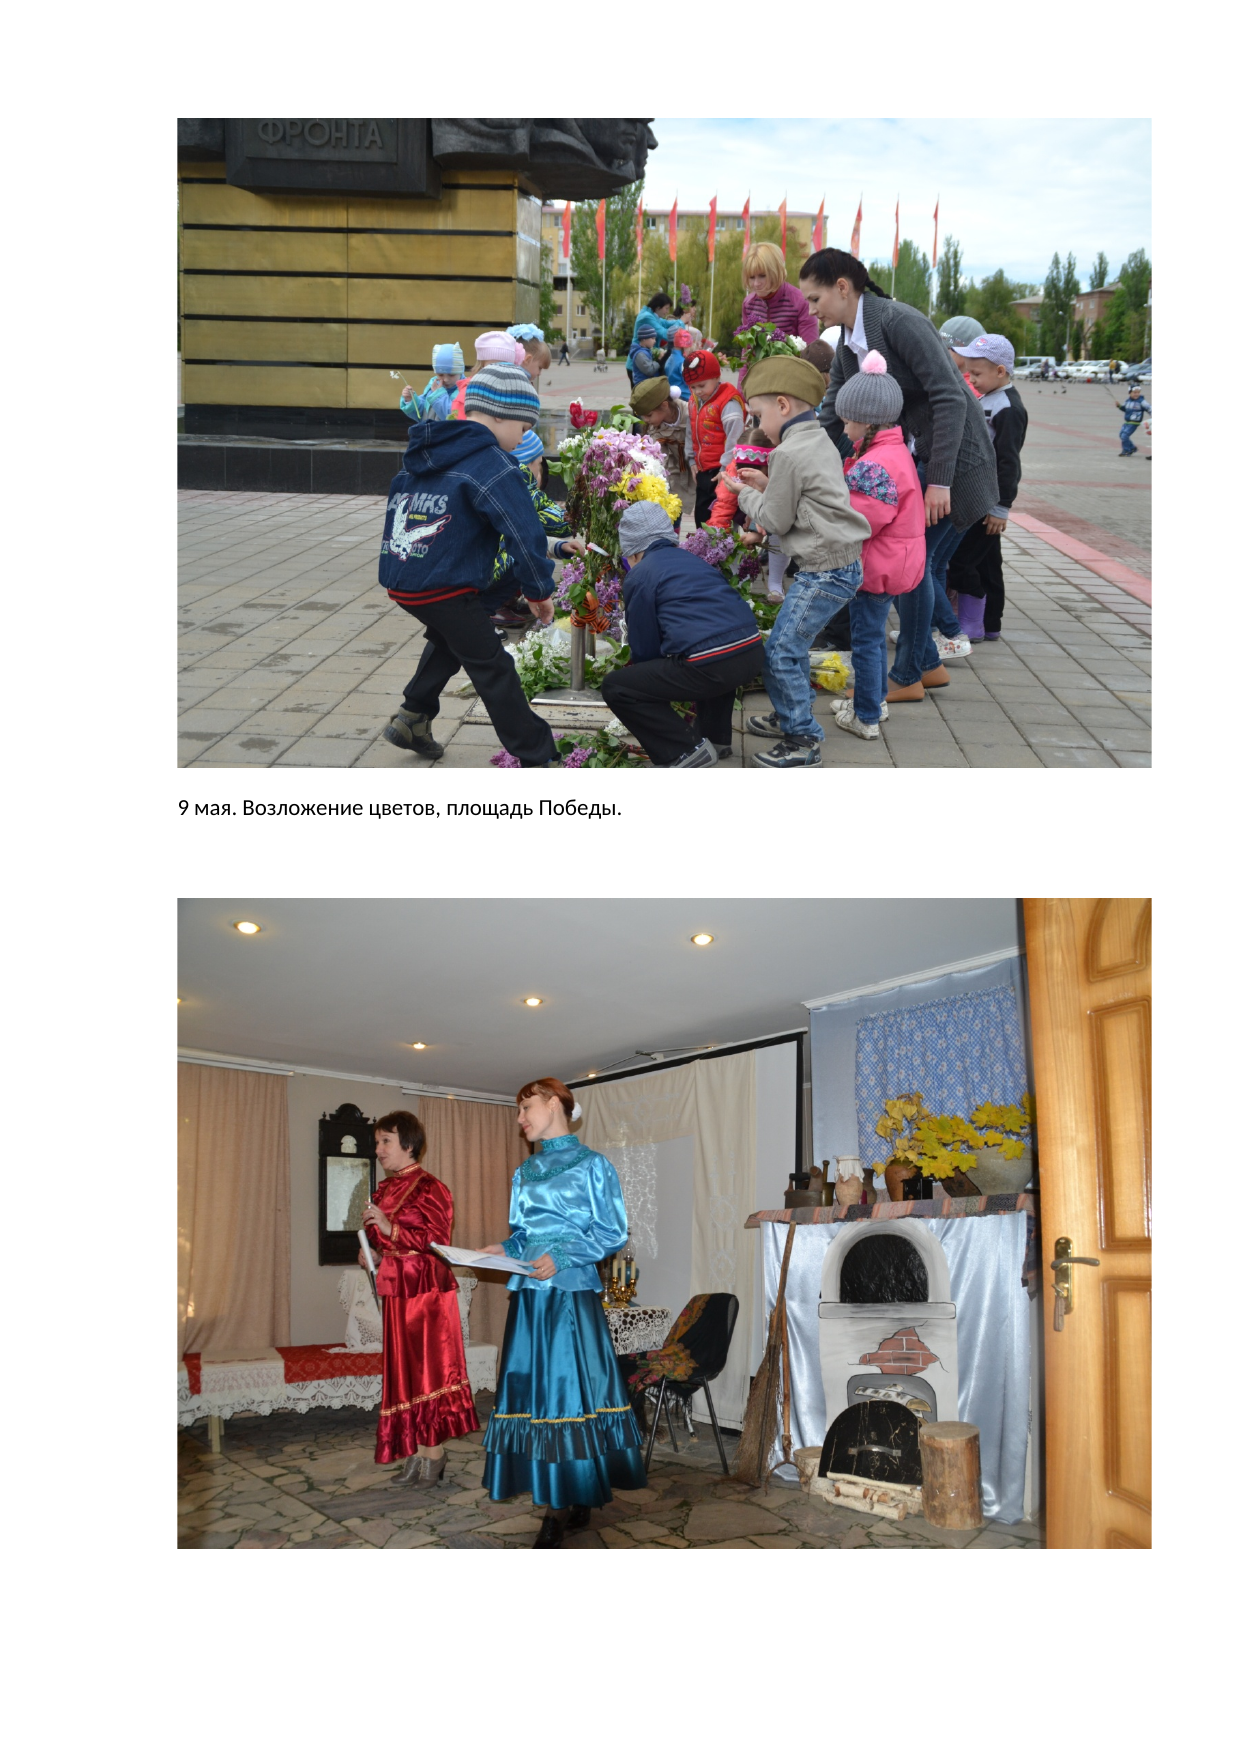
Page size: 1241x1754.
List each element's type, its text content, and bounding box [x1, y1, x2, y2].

picture [177, 898, 1152, 1549]
picture [177, 118, 1152, 768]
text 9 мая. Возложение цветов, площадь Победы. [177, 793, 1152, 821]
